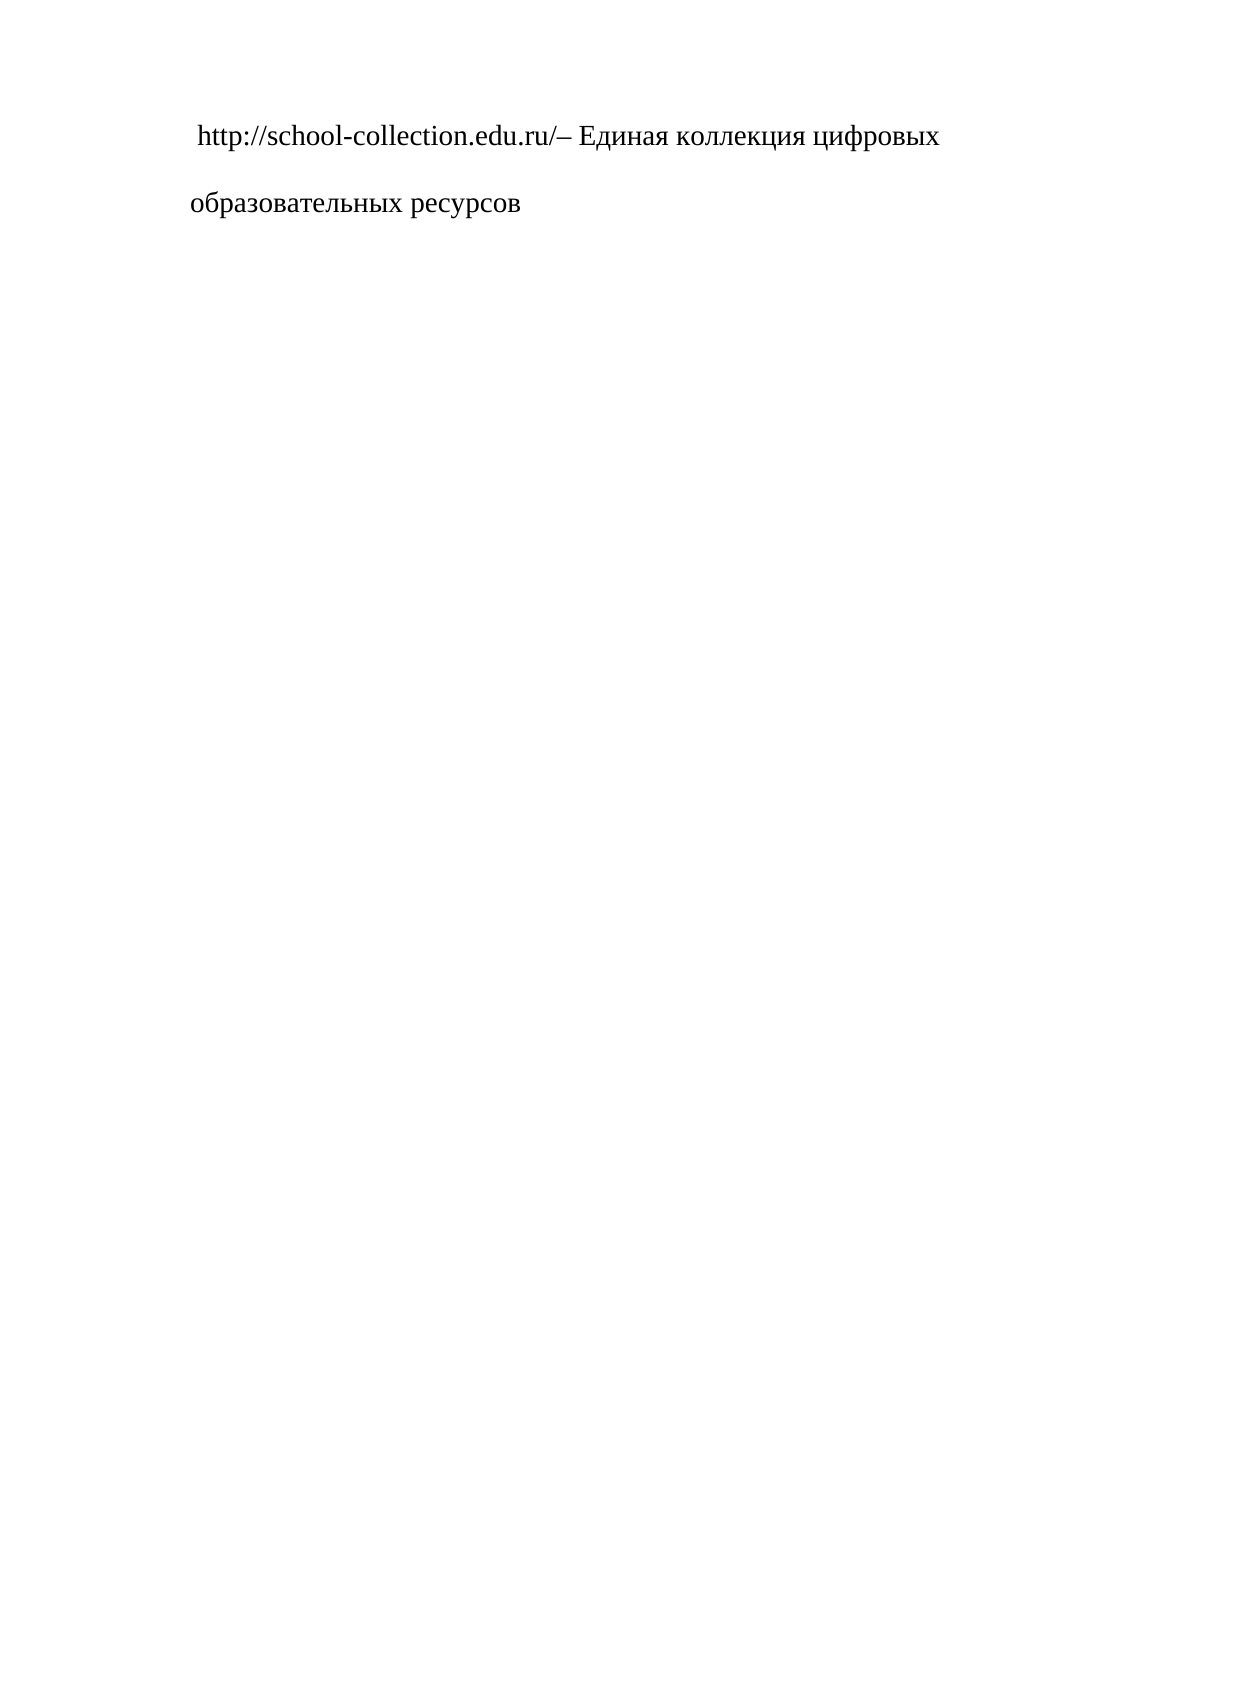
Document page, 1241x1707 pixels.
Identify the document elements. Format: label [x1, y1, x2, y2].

text [190, 118, 1152, 219]
